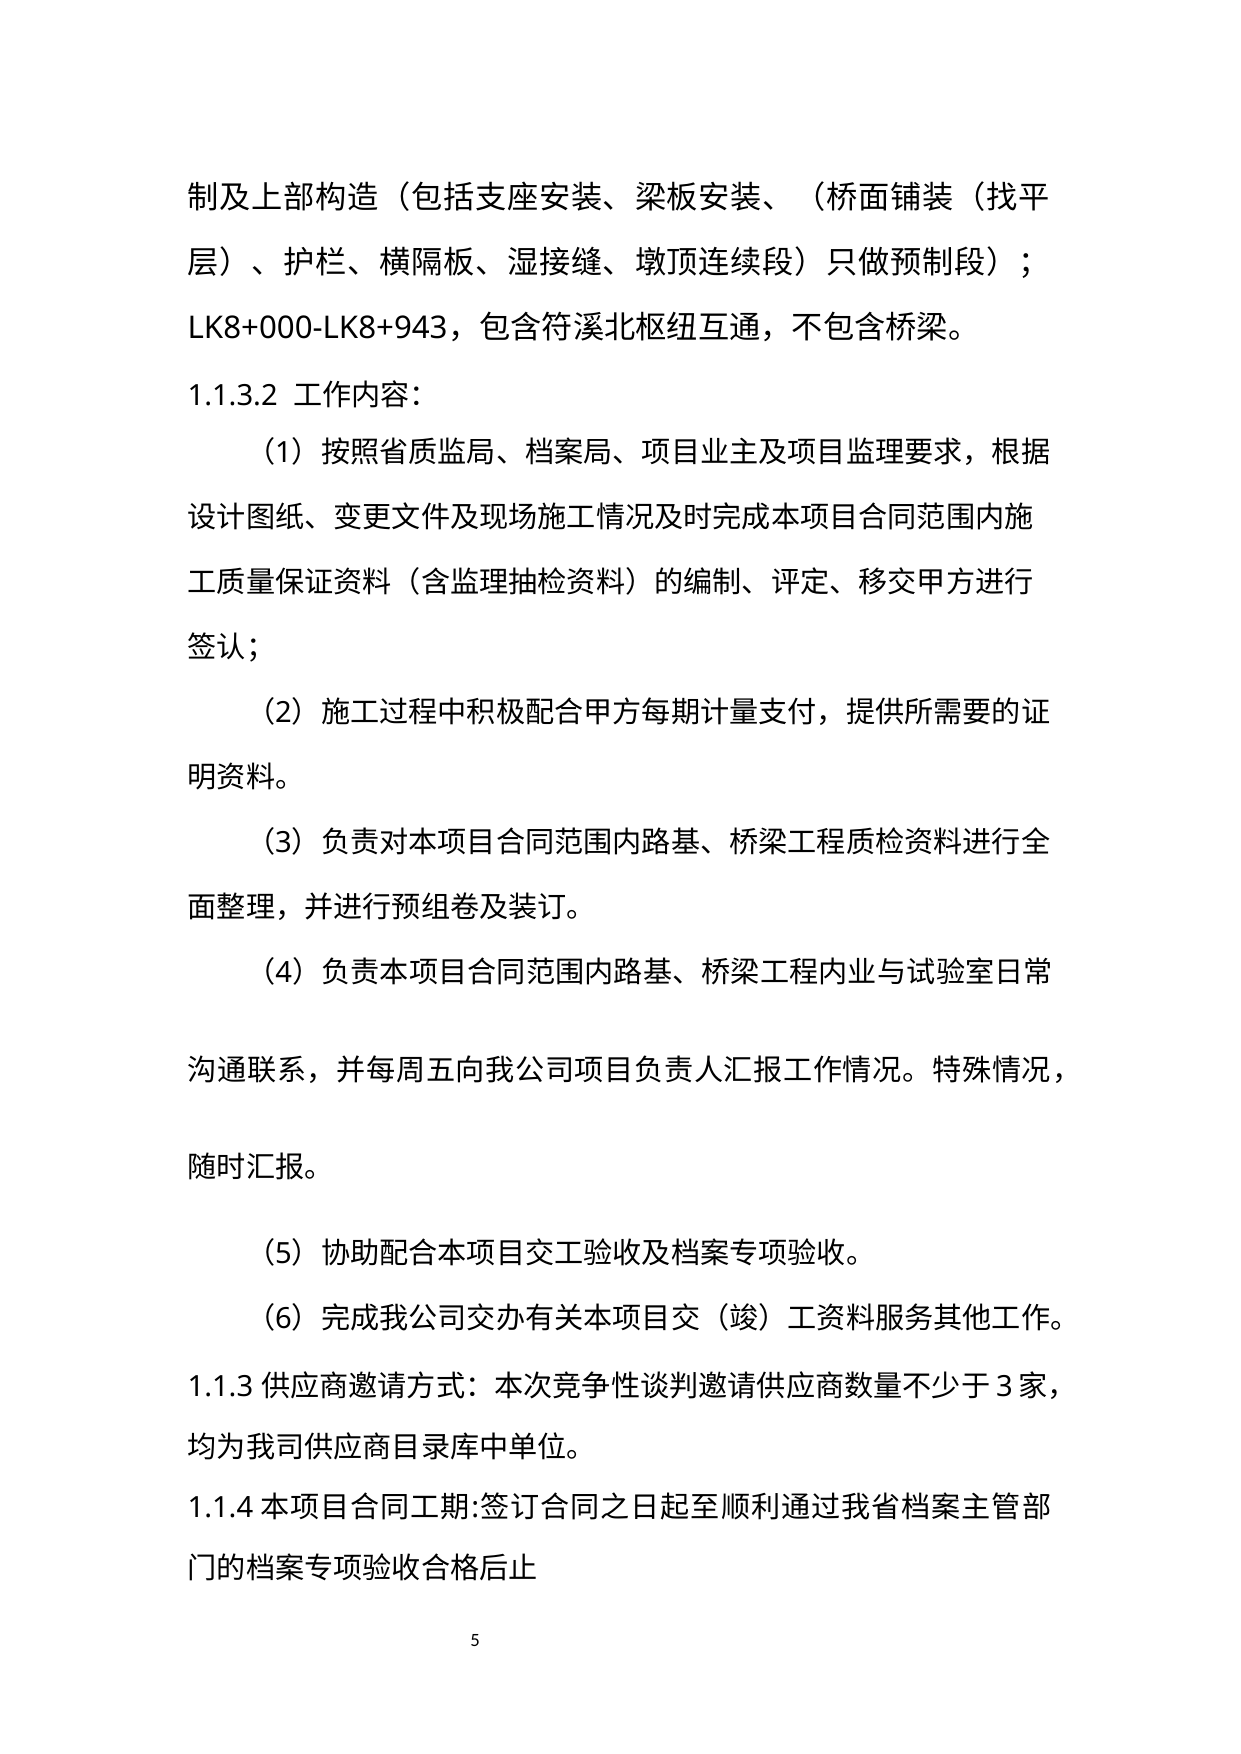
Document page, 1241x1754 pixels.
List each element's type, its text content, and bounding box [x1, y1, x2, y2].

text 1.1.3.2 工作内容： [187, 357, 1053, 417]
text （5）协助配合本项目交工验收及档案专项验收。 [187, 1218, 1053, 1283]
text （2）施工过程中积极配合甲方每期计量支付，提供所需要的证明资料。 [187, 677, 1053, 807]
text （4）负责本项目合同范围内路基、桥梁工程内业与试验室日常沟通联系，并每周五向我公司项目负责人汇报工作情况。特殊情况，随时汇报。 [187, 937, 1053, 1197]
text 1.1.3 供应商邀请方式：本次竞争性谈判邀请供应商数量不少于3家， [187, 1348, 1053, 1409]
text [187, 162, 1053, 357]
text （6）完成我公司交办有关本项目交（竣）工资料服务其他工作。 [187, 1283, 1053, 1348]
text 均为我司供应商目录库中单位。 [187, 1409, 1053, 1469]
text 1.1.4本项目合同工期:签订合同之日起至顺利通过我省档案主管部门的档案专项验收合格后止 [187, 1469, 1053, 1590]
text （3）负责对本项目合同范围内路基、桥梁工程质检资料进行全面整理，并进行预组卷及装订。 [187, 807, 1053, 937]
text （1）按照省质监局、档案局、项目业主及项目监理要求，根据设计图纸、变更文件及现场施工情况及时完成本项目合同范围内施工质量保证资料（含监理抽检资料）的编制、评定、移交甲方进行签认； [187, 417, 1053, 677]
